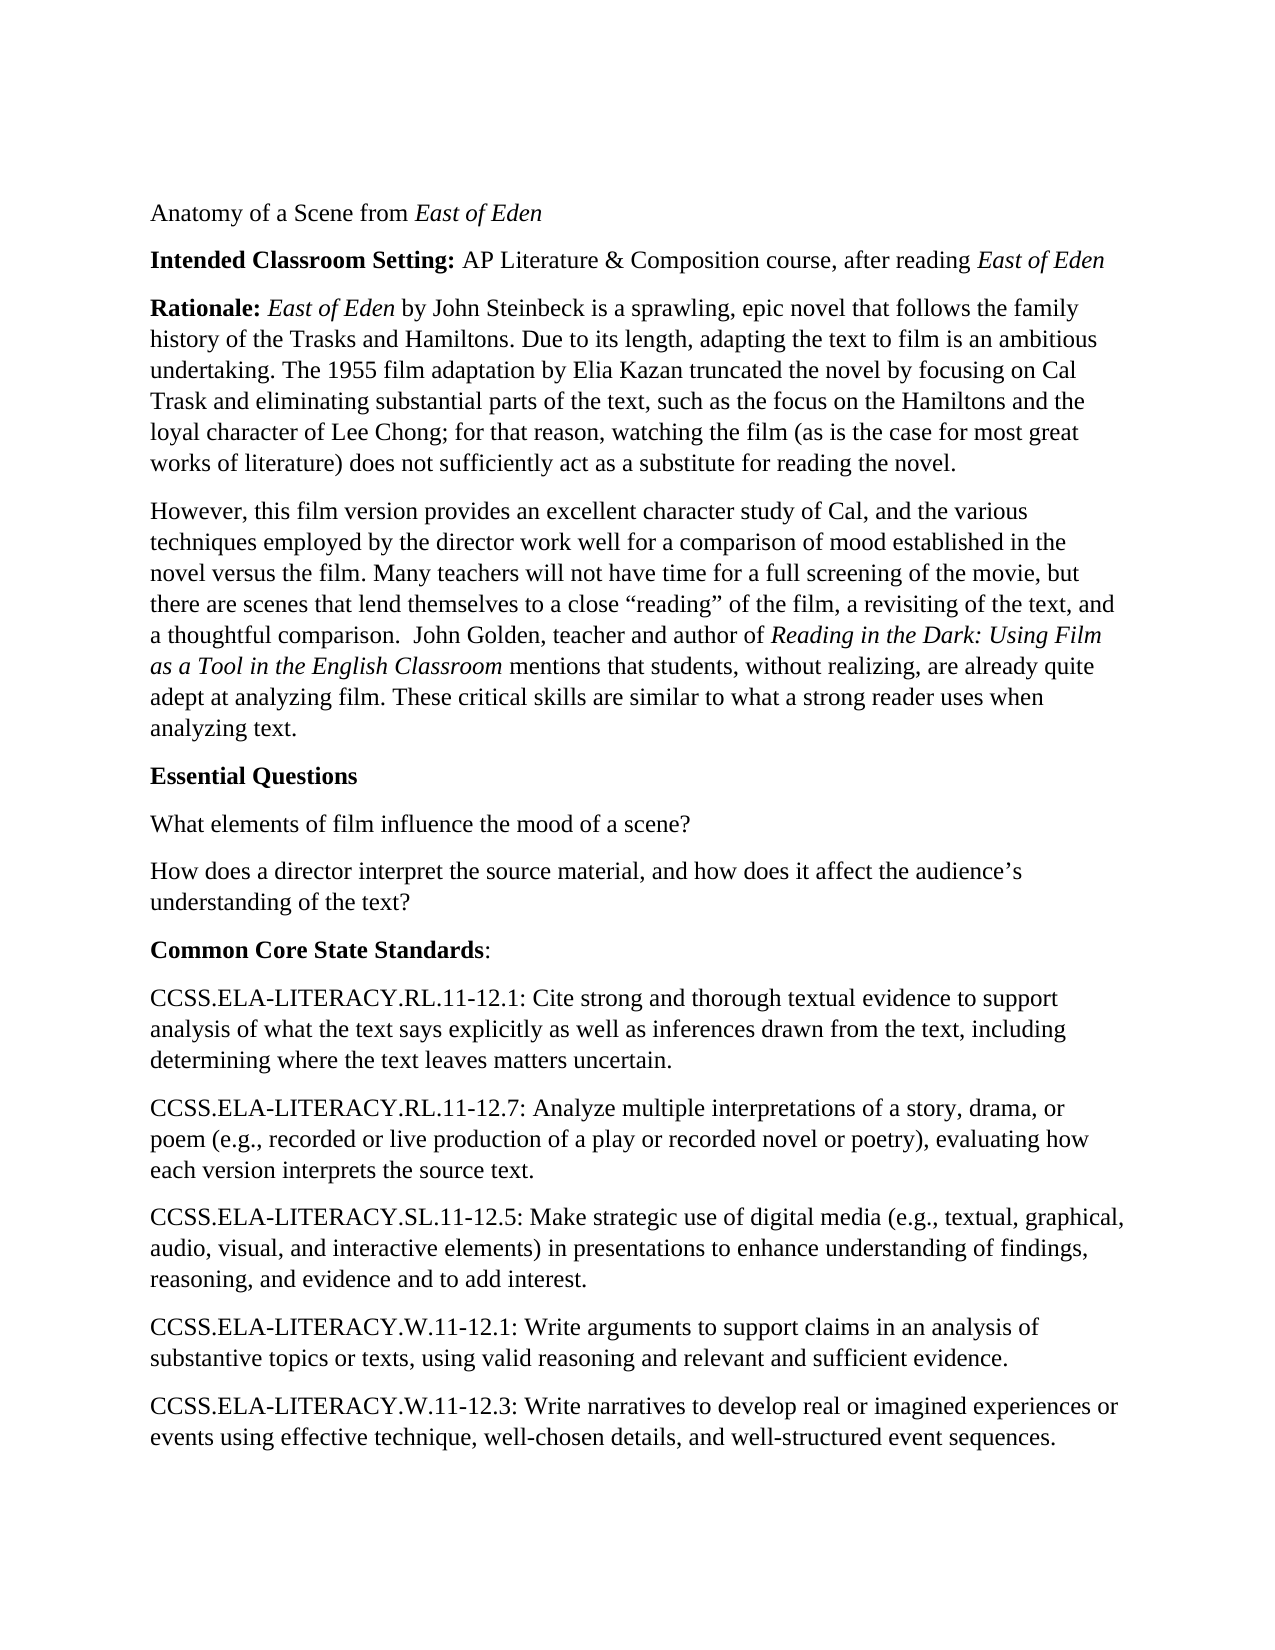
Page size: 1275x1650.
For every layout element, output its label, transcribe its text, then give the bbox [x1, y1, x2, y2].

text CCSS.ELA-LITERACY.W.11-12.1: Write arguments to support claims in an analysis of substantive topics or texts, using valid reasoning and relevant and sufficient evidence. [150, 1312, 1125, 1372]
text Anatomy of a Scene from East of Eden [150, 198, 1125, 226]
text CCSS.ELA-LITERACY.RL.11-12.7: Analyze multiple interpretations of a story, drama, or poem (e.g., recorded or live production of a play or recorded novel or poetry), evaluating how each version interprets the source text. [150, 1093, 1125, 1183]
text How does a director interpret the source material, and how does it affect the audience’s understanding of the text? [150, 856, 1125, 916]
text Rationale: East of Eden by John Steinbeck is a sprawling, epic novel that follows the family history of the Trasks and Hamiltons. Due to its length, adapting the text to film is an ambitious undertaking. The 1955 film adaptation by Elia Kazan truncated the novel by focusing on Cal Trask and eliminating substantial parts of the text, such as the focus on the Hamiltons and the loyal character of Lee Chong; for that reason, watching the film (as is the case for most great works of literature) does not sufficiently act as a substitute for reading the novel. [150, 293, 1125, 477]
text CCSS.ELA-LITERACY.W.11-12.3: Write narratives to develop real or imagined experiences or events using effective technique, well-chosen details, and well-structured event sequences. [150, 1391, 1125, 1451]
text Intended Classroom Setting: AP Literature & Composition course, after reading East of Eden [150, 245, 1125, 274]
text What elements of film influence the mood of a scene? [150, 809, 1125, 837]
text CCSS.ELA-LITERACY.RL.11-12.1: Cite strong and thorough textual evidence to support analysis of what the text says explicitly as well as inferences drawn from the text, including determining where the text leaves matters uncertain. [150, 983, 1125, 1074]
text CCSS.ELA-LITERACY.SL.11-12.5: Make strategic use of digital media (e.g., textual, graphical, audio, visual, and interactive elements) in presentations to enhance understanding of findings, reasoning, and evidence and to add interest. [150, 1202, 1125, 1293]
text Common Core State Standards: [150, 935, 1125, 964]
text However, this film version provides an excellent character study of Cal, and the various techniques employed by the director work well for a comparison of mood established in the novel versus the film. Many teachers will not have time for a full screening of the movie, but there are scenes that lend themselves to a close “reading” of the film, a revisiting of the text, and a thoughtful comparison. John Golden, teacher and author of Reading in the Dark: Using Film as a Tool in the English Classroom mentions that students, without realizing, are already quite adept at analyzing film. These critical skills are similar to what a strong reader uses when analyzing text. [150, 496, 1125, 742]
text Essential Questions [150, 761, 1125, 790]
